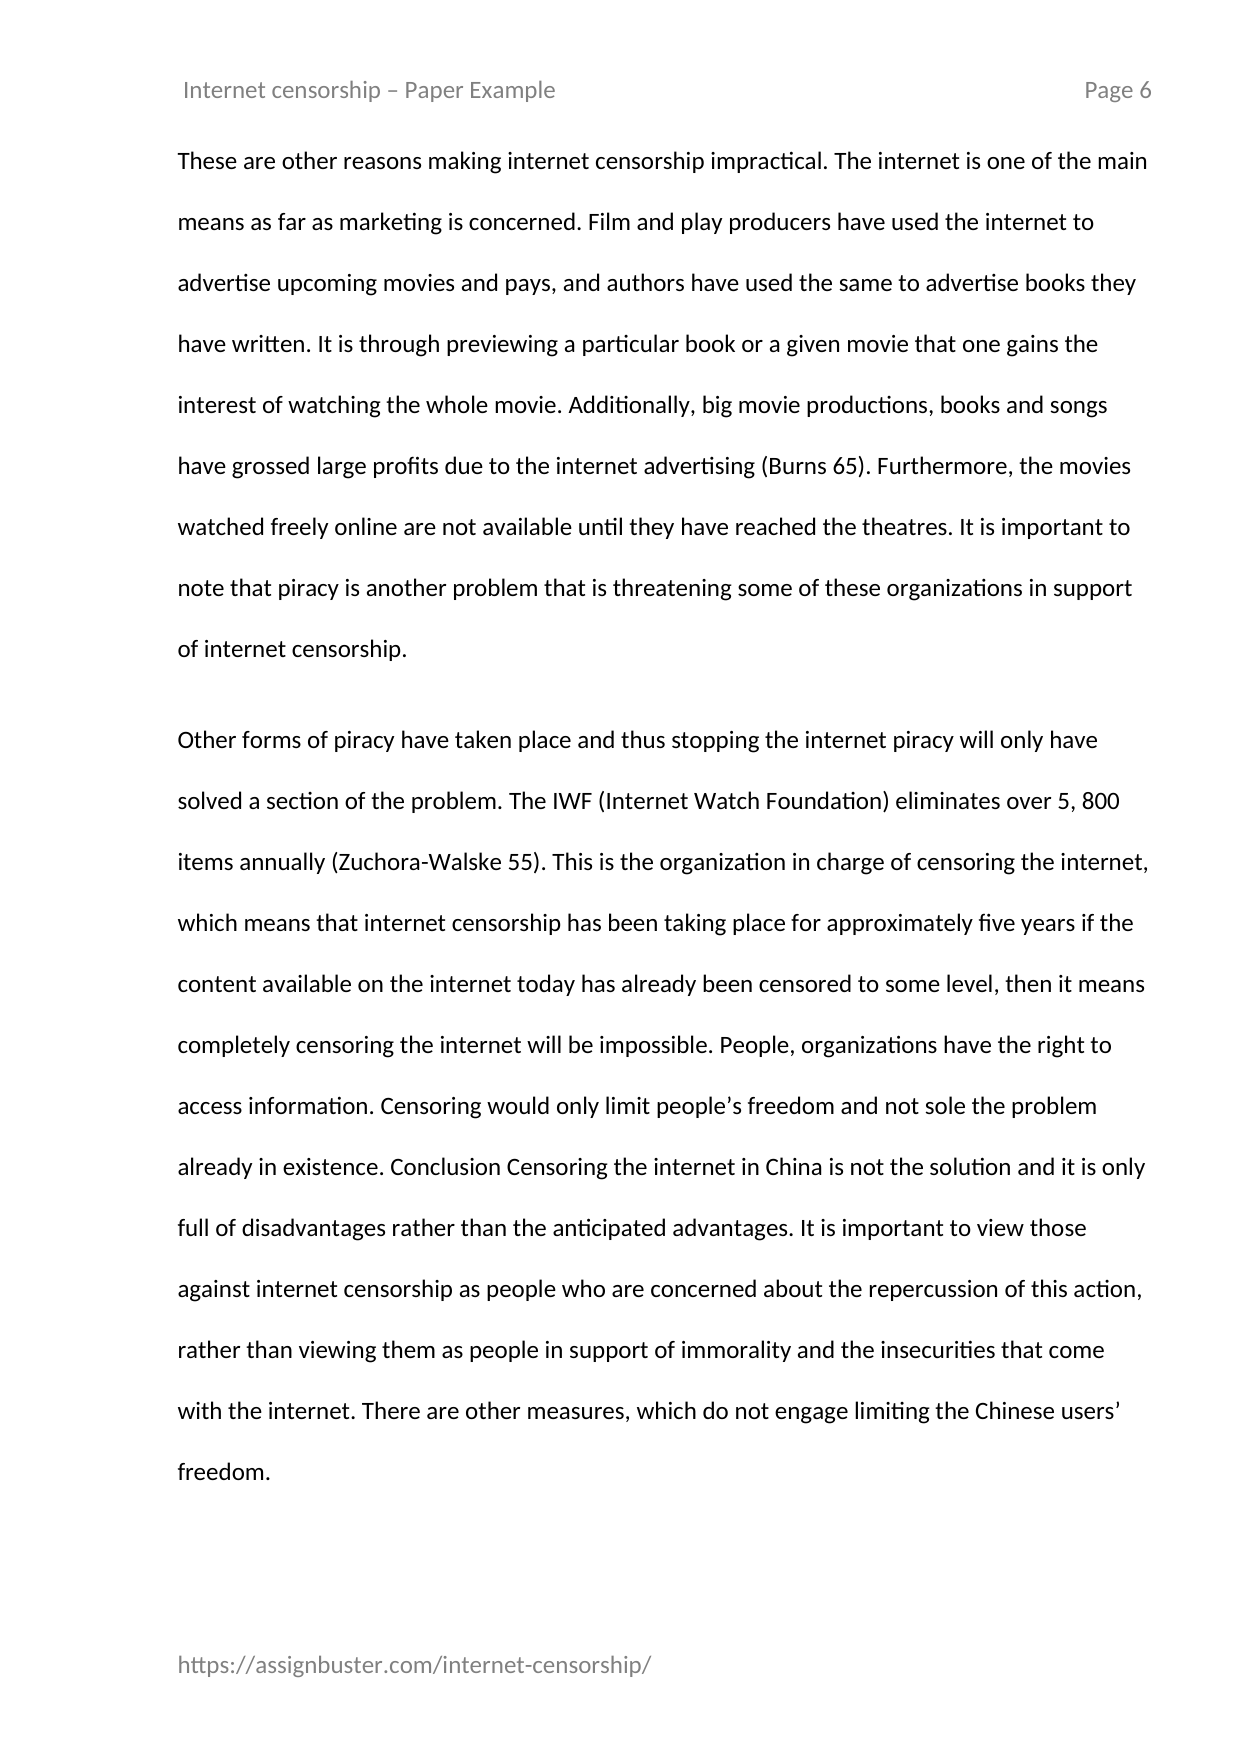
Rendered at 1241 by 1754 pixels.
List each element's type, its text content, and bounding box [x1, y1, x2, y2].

text These are other reasons making internet censorship impractical. The internet is one of the main means as far as marketing is concerned. Film and play producers have used the internet to advertise upcoming movies and pays, and authors have used the same to advertise books they have written. It is through previewing a particular book or a given movie that one gains the interest of watching the whole movie. Additionally, big movie productions, books and songs have grossed large profits due to the internet advertising (Burns 65). Furthermore, the movies watched freely online are not available until they have reached the theatres. It is important to note that piracy is another problem that is threatening some of these organizations in support of internet censorship. [177, 145, 1152, 664]
text Other forms of piracy have taken place and thus stopping the internet piracy will only have solved a section of the problem. The IWF (Internet Watch Foundation) eliminates over 5, 800 items annually (Zuchora-Walske 55). This is the organization in charge of censoring the internet, which means that internet censorship has been taking place for approximately five years if the content available on the internet today has already been censored to some level, then it means completely censoring the internet will be impossible. People, organizations have the right to access information. Censoring would only limit people’s freedom and not sole the problem already in existence. Conclusion Censoring the internet in China is not the solution and it is only full of disadvantages rather than the anticipated advantages. It is important to view those against internet censorship as people who are concerned about the repercussion of this action, rather than viewing them as people in support of immorality and the insecurities that come with the internet. There are other measures, which do not engage limiting the Chinese users’ freedom. [177, 724, 1152, 1487]
